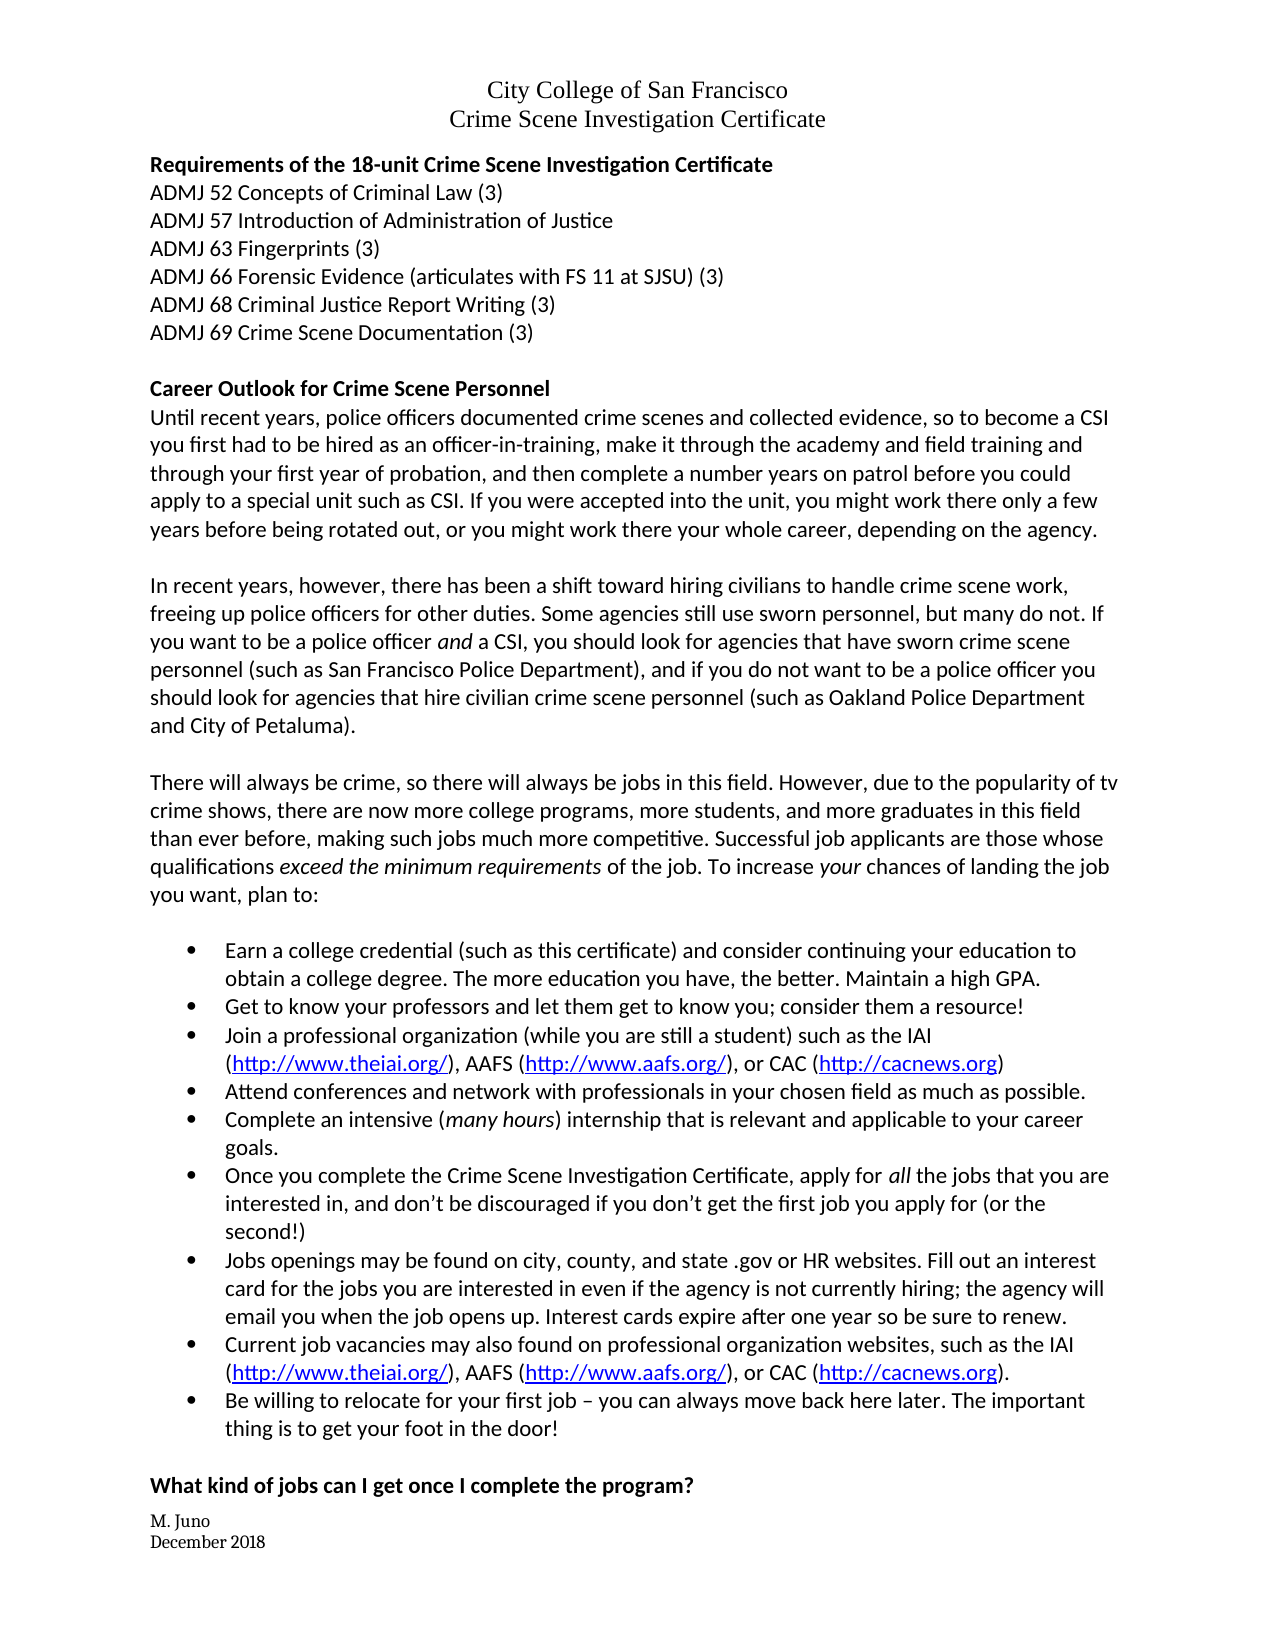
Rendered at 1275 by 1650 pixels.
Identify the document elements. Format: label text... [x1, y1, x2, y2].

list Get to know your professors and let them get to know you; consider them a resource! [187, 992, 1125, 1021]
text What kind of jobs can I get once I complete the program? [150, 1471, 1125, 1499]
list Jobs openings may be found on city, county, and state .gov or HR websites. Fill out an interest card for the jobs you are interested in even if the agency is not currently hiring; the agency will email you when the job opens up. Interest cards expire after one year so be sure to renew. [187, 1246, 1125, 1330]
text ADMJ 66 Forensic Evidence (articulates with FS 11 at SJSU) (3) [150, 262, 1125, 290]
text In recent years, however, there has been a shift toward hiring civilians to handle crime scene work, freeing up police officers for other duties. Some agencies still use sworn personnel, but many do not. If you want to be a police officer and a CSI, you should look for agencies that have sworn crime scene personnel (such as San Francisco Police Department), and if you do not want to be a police officer you should look for agencies that hire civilian crime scene personnel (such as Oakland Police Department and City of Petaluma). [150, 571, 1125, 739]
text ADMJ 57 Introduction of Administration of Justice [150, 206, 1125, 234]
list Join a professional organization (while you are still a student) such as the IAI (http://www.theiai.org/), AAFS (http://www.aafs.org/), or CAC (http://cacnews.org) [187, 1021, 1125, 1077]
list Complete an intensive (many hours) internship that is relevant and applicable to your career goals. [187, 1105, 1125, 1161]
text ADMJ 68 Criminal Justice Report Writing (3) [150, 290, 1125, 318]
text Requirements of the 18-unit Crime Scene Investigation Certificate [150, 150, 1125, 178]
list Earn a college credential (such as this certificate) and consider continuing your education to obtain a college degree. The more education you have, the better. Maintain a high GPA. [187, 936, 1125, 992]
text ADMJ 52 Concepts of Criminal Law (3) [150, 178, 1125, 206]
list Current job vacancies may also found on professional organization websites, such as the IAI (http://www.theiai.org/), AAFS (http://www.aafs.org/), or CAC (http://cacnews.org). [187, 1330, 1125, 1386]
list Once you complete the Crime Scene Investigation Certificate, apply for all the jobs that you are interested in, and don’t be discouraged if you don’t get the first job you apply for (or the second!) [187, 1161, 1125, 1246]
text ADMJ 63 Fingerprints (3) [150, 234, 1125, 262]
list Be willing to relocate for your first job – you can always move back here later. The important thing is to get your foot in the door! [187, 1386, 1125, 1442]
text There will always be crime, so there will always be jobs in this field. However, due to the popularity of tv crime shows, there are now more college programs, more students, and more graduates in this field than ever before, making such jobs much more competitive. Successful job applicants are those whose qualifications exceed the minimum requirements of the job. To increase your chances of landing the job you want, plan to: [150, 768, 1125, 908]
list Attend conferences and network with professionals in your chosen field as much as possible. [187, 1077, 1125, 1105]
text Career Outlook for Crime Scene Personnel [150, 374, 1125, 402]
text ADMJ 69 Crime Scene Documentation (3) [150, 318, 1125, 346]
text Until recent years, police officers documented crime scenes and collected evidence, so to become a CSI you first had to be hired as an officer-in-training, make it through the academy and field training and through your first year of probation, and then complete a number years on patrol before you could apply to a special unit such as CSI. If you were accepted into the unit, you might work there only a few years before being rotated out, or you might work there your whole career, depending on the agency. [150, 403, 1125, 543]
